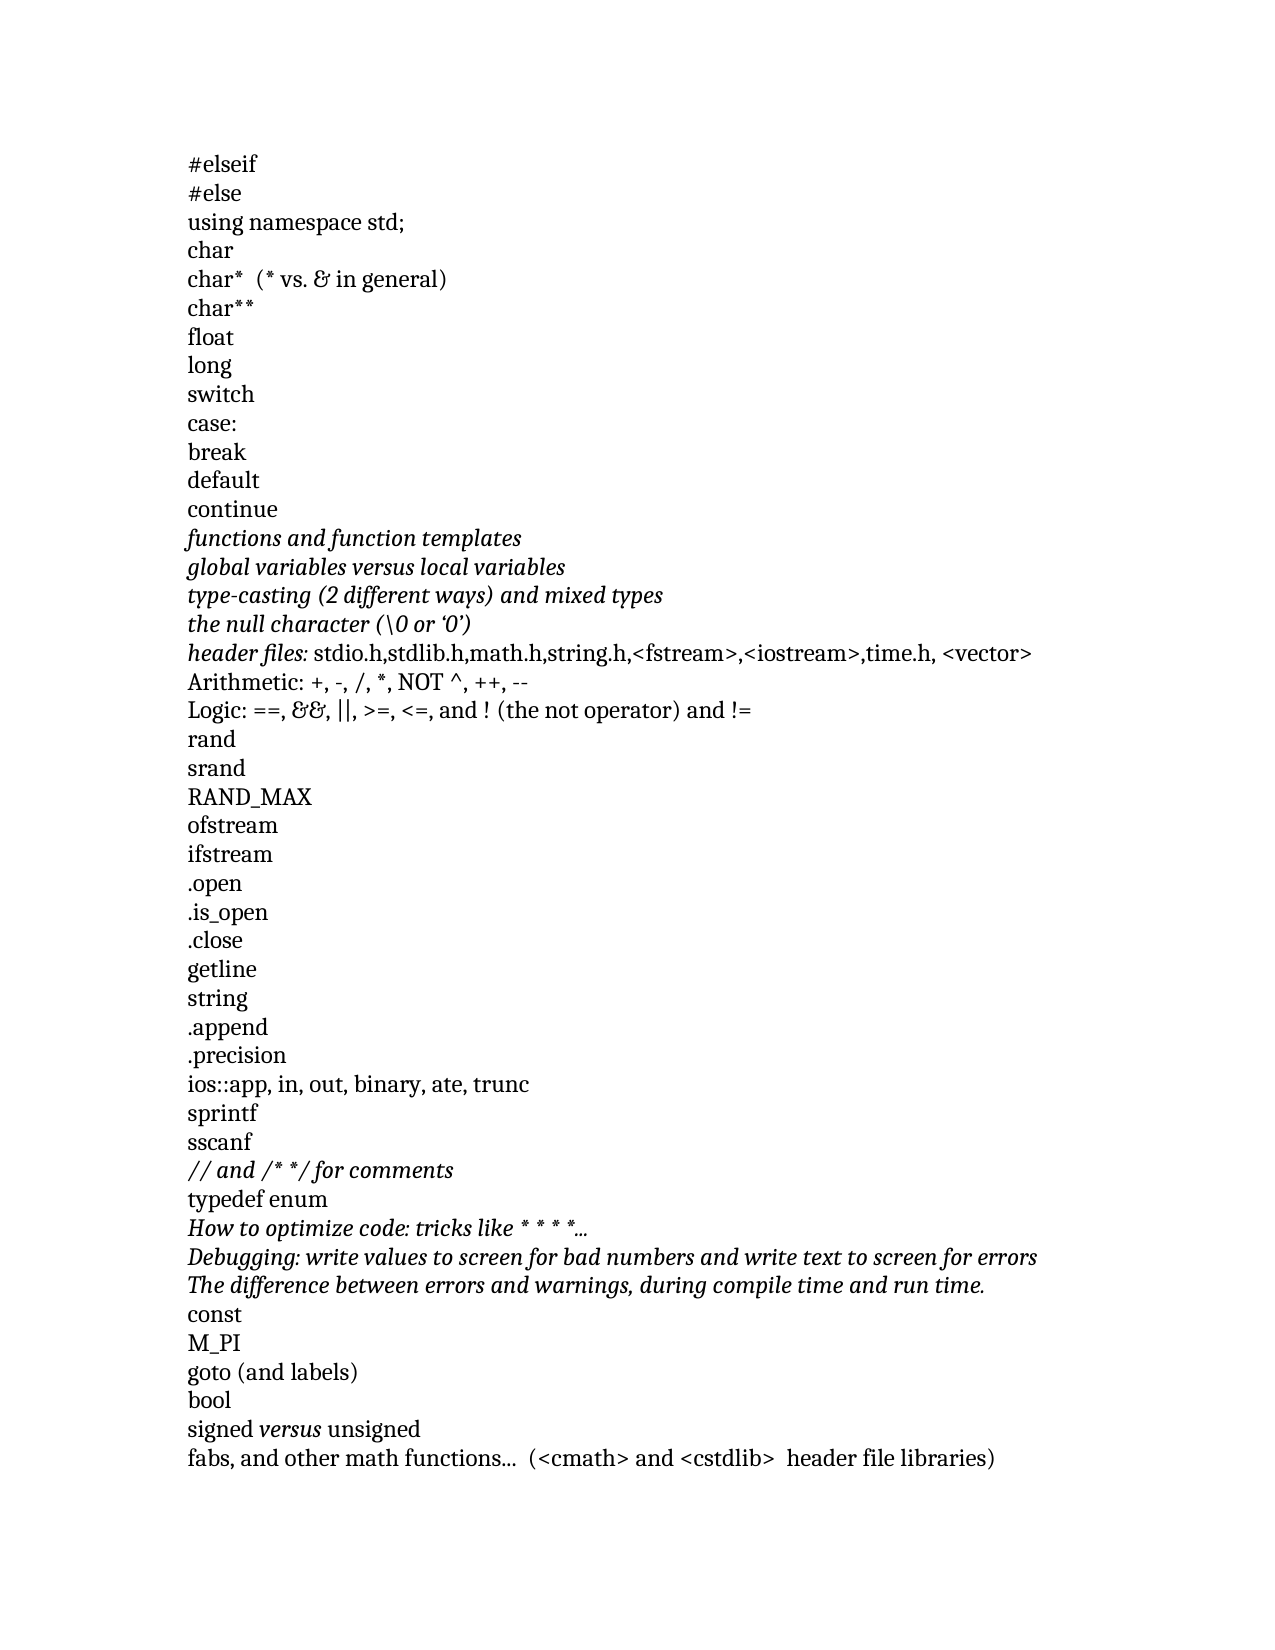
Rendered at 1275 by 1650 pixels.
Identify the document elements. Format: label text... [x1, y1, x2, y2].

text .open [187, 869, 1087, 897]
text string [187, 984, 1087, 1012]
text switch [187, 380, 1087, 409]
text header files: stdio.h,stdlib.h,math.h,string.h,<fstream>,<iostream>,time.h, <vector> [187, 639, 1087, 667]
text getline [187, 955, 1087, 984]
text sscanf [187, 1127, 1087, 1156]
text .append [187, 1012, 1087, 1041]
text default [187, 466, 1087, 495]
text ifstream [187, 840, 1087, 869]
text char [187, 236, 1087, 265]
text float [187, 322, 1087, 351]
text RAND_MAX [187, 782, 1087, 811]
text functions and function templates [187, 524, 1087, 552]
text type-casting (2 different ways) and mixed types [187, 581, 1087, 610]
text the null character (\0 or ‘0’) [187, 610, 1087, 639]
text case: [187, 409, 1087, 437]
text srand [187, 754, 1087, 782]
text How to optimize code: tricks like * * * *... [187, 1214, 1087, 1242]
text bool [187, 1386, 1087, 1415]
text char* (* vs. & in general) [187, 265, 1087, 294]
text signed versus unsigned [187, 1415, 1087, 1444]
text sprintf [187, 1099, 1087, 1127]
text M_PI [187, 1329, 1087, 1357]
text break [187, 437, 1087, 466]
text goto (and labels) [187, 1357, 1087, 1386]
text .precision [187, 1041, 1087, 1070]
text global variables versus local variables [187, 552, 1087, 581]
text ofstream [187, 811, 1087, 840]
text // and /* */ for comments [187, 1156, 1087, 1185]
text The difference between errors and warnings, during compile time and run time. [187, 1271, 1087, 1300]
text long [187, 351, 1087, 380]
text const [187, 1300, 1087, 1329]
text #elseif [187, 150, 1087, 179]
text fabs, and other math functions... (<cmath> and <cstdlib> header file libraries) [187, 1444, 1087, 1472]
text using namespace std; [187, 207, 1087, 236]
text Debugging: write values to screen for bad numbers and write text to screen for errors [187, 1242, 1087, 1271]
text Arithmetic: +, -, /, *, NOT ^, ++, -- [187, 667, 1087, 696]
text .is_open [187, 897, 1087, 926]
text char** [187, 294, 1087, 322]
text Logic: ==, &&, ||, >=, <=, and ! (the not operator) and != [187, 696, 1087, 725]
text #else [187, 179, 1087, 207]
text continue [187, 495, 1087, 524]
text .close [187, 926, 1087, 955]
text typedef enum [187, 1185, 1087, 1214]
text ios::app, in, out, binary, ate, trunc [187, 1070, 1087, 1099]
text rand [187, 725, 1087, 754]
